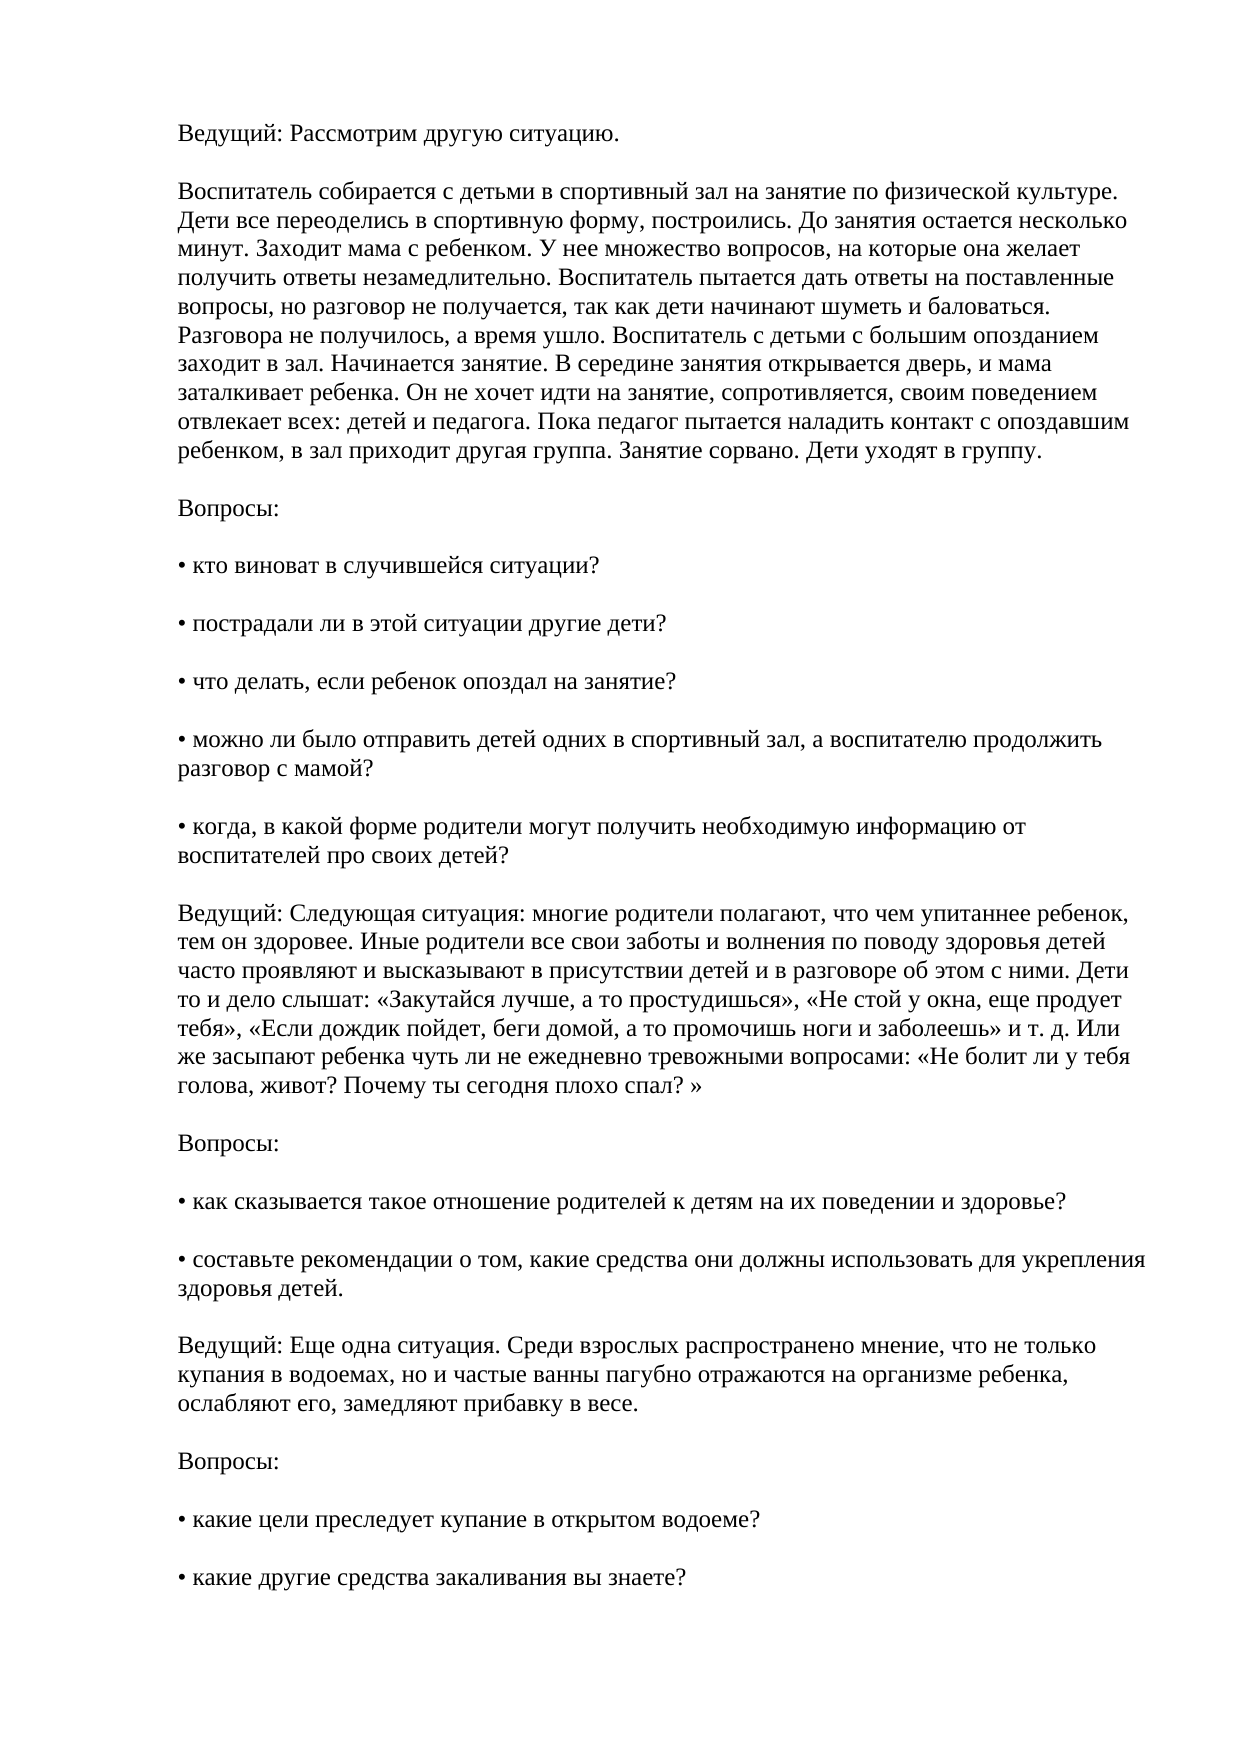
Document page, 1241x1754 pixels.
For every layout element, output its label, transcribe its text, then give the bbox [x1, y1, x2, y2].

text • можно ли было отправить детей одних в спортивный зал, а воспитателю продолжить разговор с мамой? [177, 724, 1152, 782]
text • какие цели преследует купание в открытом водоеме? [177, 1504, 1152, 1533]
text Ведущий: Еще одна ситуация. Среди взрослых распространено мнение, что не только купания в водоемах, но и частые ванны пагубно отражаются на организме ребенка, ослабляют его, замедляют прибавку в весе. [177, 1331, 1152, 1417]
text Воспитатель собирается с детьми в спортивный зал на занятие по физической культуре. Дети все переоделись в спортивную форму, построились. До занятия остается несколько минут. Заходит мама с ребенком. У нее множество вопросов, на которые она желает получить ответы незамедлительно. Воспитатель пытается дать ответы на поставленные вопросы, но разговор не получается, так как дети начинают шуметь и баловаться. Разговора не получилось, а время ушло. Воспитатель с детьми с большим опозданием заходит в зал. Начинается занятие. В середине занятия открывается дверь, и мама заталкивает ребенка. Он не хочет идти на занятие, сопротивляется, своим поведением отвлекает всех: детей и педагога. Пока педагог пытается наладить контакт с опоздавшим ребенком, в зал приходит другая группа. Занятие сорвано. Дети уходят в группу. [177, 176, 1152, 463]
text Вопросы: [177, 1128, 1152, 1157]
text • что делать, если ребенок опоздал на занятие? [177, 666, 1152, 695]
text Вопросы: [177, 493, 1152, 521]
text Ведущий: Следующая ситуация: многие родители полагают, что чем упитаннее ребенок, тем он здоровее. Иные родители все свои заботы и волнения по поводу здоровья детей часто проявляют и высказывают в присутствии детей и в разговоре об этом с ними. Дети то и дело слышат: «Закутайся лучше, а то простудишься», «Не стой у окна, еще продует тебя», «Если дождик пойдет, беги домой, а то промочишь ноги и заболеешь» и т. д. Или же засыпают ребенка чуть ли не ежедневно тревожными вопросами: «Не болит ли у тебя голова, живот? Почему ты сегодня плохо спал? » [177, 898, 1152, 1099]
text Ведущий: Рассмотрим другую ситуацию. [177, 118, 1152, 147]
text • составьте рекомендации о том, какие средства они должны использовать для укрепления здоровья детей. [177, 1244, 1152, 1301]
text • как сказывается такое отношение родителей к детям на их поведении и здоровье? [177, 1186, 1152, 1215]
text • когда, в какой форме родители могут получить необходимую информацию от воспитателей про своих детей? [177, 811, 1152, 868]
text Вопросы: [177, 1446, 1152, 1475]
text • кто виноват в случившейся ситуации? [177, 551, 1152, 579]
text • какие другие средства закаливания вы знаете? [177, 1562, 1152, 1591]
text • пострадали ли в этой ситуации другие дети? [177, 608, 1152, 637]
